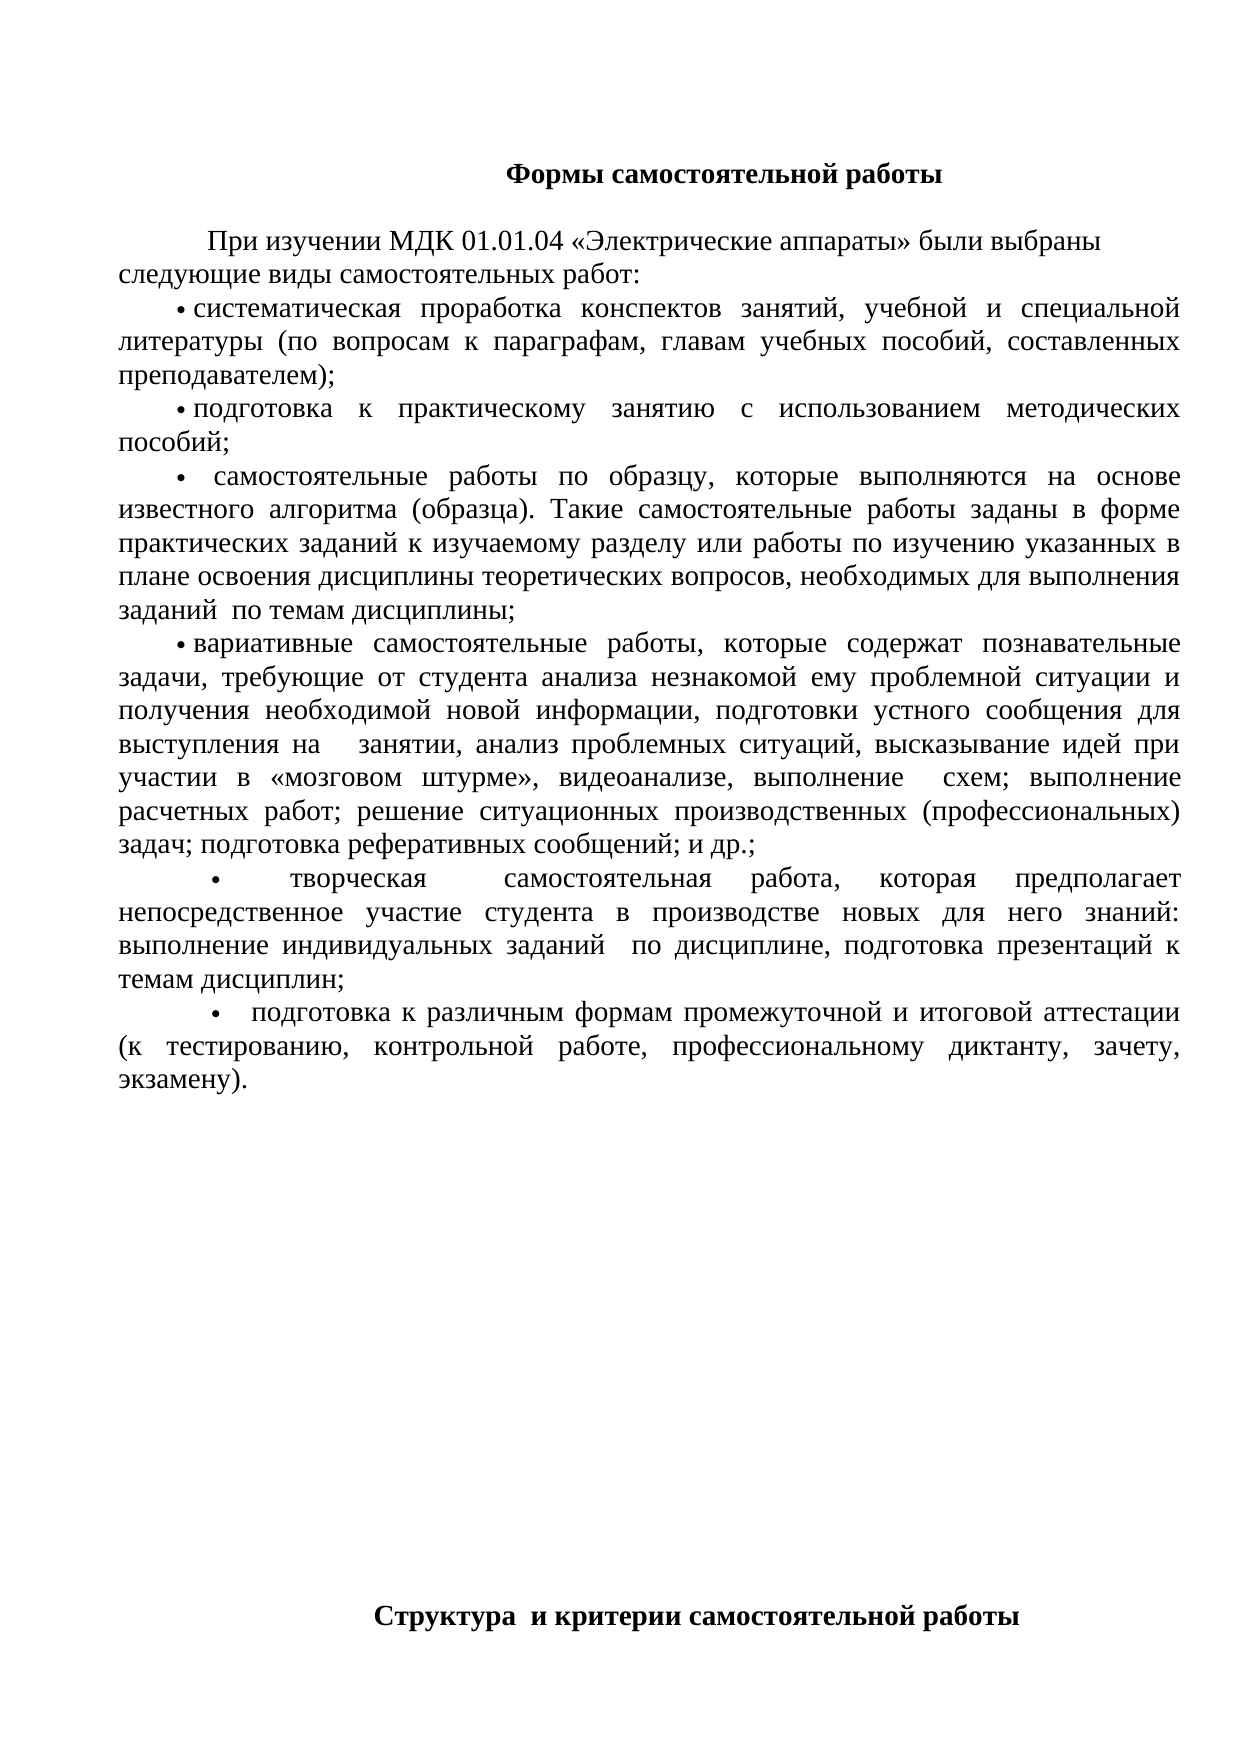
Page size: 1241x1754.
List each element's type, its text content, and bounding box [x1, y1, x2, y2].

text Формы самостоятельной работы [267, 156, 1181, 189]
list вариативные самостоятельные работы, которые содержат познавательные задачи, требующие от студента анализа незнакомой ему проблемной ситуации и получения необходимой новой информации, подготовки устного сообщения для выступления на занятии, анализ проблемных ситуаций, высказывание идей при участии в «мозговом штурме», видеоанализе, выполнение схем; выполнение расчетных работ; решение ситуационных производственных (профессиональных) задач; подготовка реферативных сообщений; и др.; [118, 625, 1181, 860]
text Структура и критерии самостоятельной работы [118, 1598, 1181, 1632]
list творческая самостоятельная работа, которая предполагает непосредственное участие студента в производстве новых для него знаний: выполнение индивидуальных заданий по дисциплине, подготовка презентаций к темам дисциплин; [118, 860, 1181, 994]
list систематическая проработка конспектов занятий, учебной и специальной литературы (по вопросам к параграфам, главам учебных пособий, составленных преподавателем); [118, 290, 1181, 391]
list подготовка к практическому занятию с использованием методических пособий; [118, 391, 1181, 458]
list подготовка к различным формам промежуточной и итоговой аттестации (к тестированию, контрольной работе, профессиональному диктанту, зачету, экзамену). [118, 994, 1181, 1095]
list самостоятельные работы по образцу, которые выполняются на основе известного алгоритма (образца). Такие самостоятельные работы заданы в форме практических заданий к изучаемому разделу или работы по изучению указанных в плане освоения дисциплины теоретических вопросов, необходимых для выполнения заданий по темам дисциплины; [118, 458, 1181, 625]
text При изучении МДК 01.01.04 «Электрические аппараты» были выбраны следующие виды самостоятельных работ: [118, 223, 1181, 290]
